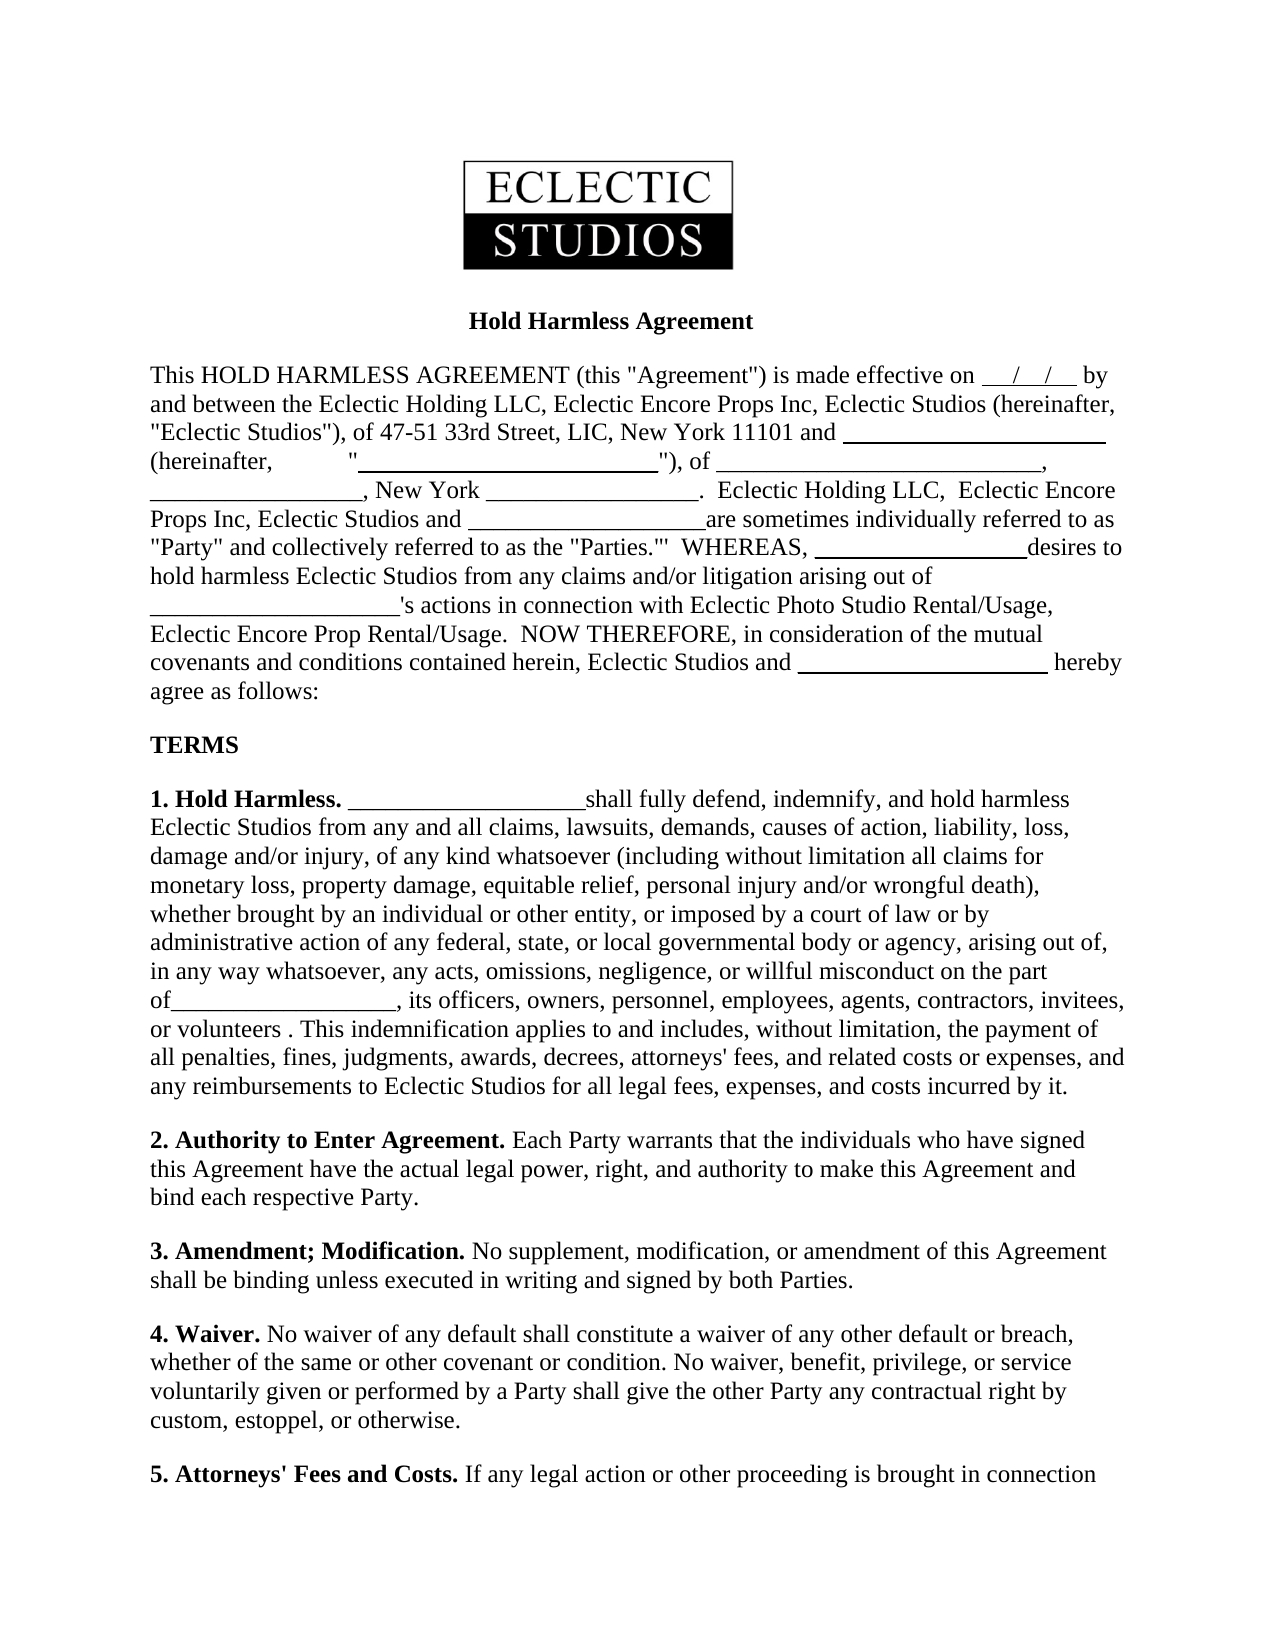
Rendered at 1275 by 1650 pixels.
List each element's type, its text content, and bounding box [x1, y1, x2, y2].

text 1. Hold Harmless. ___________________shall fully defend, indemnify, and hold harmless Eclectic Studios from any and all claims, lawsuits, demands, causes of action, liability, loss, damage and/or injury, of any kind whatsoever (including without limitation all claims for monetary loss, property damage, equitable relief, personal injury and/or wrongful death), whether brought by an individual or other entity, or imposed by a court of law or by administrative action of any federal, state, or local governmental body or agency, arising out of, in any way whatsoever, any acts, omissions, negligence, or willful misconduct on the part of__________________, its officers, owners, personnel, employees, agents, contractors, invitees, or volunteers . This indemnification applies to and includes, without limitation, the payment of all penalties, fines, judgments, awards, decrees, attorneys' fees, and related costs or expenses, and any reimbursements to Eclectic Studios for all legal fees, expenses, and costs incurred by it. [150, 784, 1125, 1100]
text 4. Waiver. No waiver of any default shall constitute a waiver of any other default or breach, whether of the same or other covenant or condition. No waiver, benefit, privilege, or service voluntarily given or performed by a Party shall give the other Party any contractual right by custom, estoppel, or otherwise. [150, 1319, 1125, 1434]
text Hold Harmless Agreement [150, 306, 1125, 335]
text 3. Amendment; Modification. No supplement, modification, or amendment of this Agreement shall be binding unless executed in writing and signed by both Parties. [150, 1236, 1125, 1294]
text This HOLD HARMLESS AGREEMENT (this "Agreement") is made effective on / / by and between the Eclectic Holding LLC, Eclectic Encore Props Inc, Eclectic Studios (hereinafter, "Eclectic Studios"), of 47-51 33rd Street, LIC, New York 11101 and ________________ (hereinafter, "________________________"), of __________________________, _________________, New York _________________. Eclectic Holding LLC, Eclectic Encore Props Inc, Eclectic Studios and ___________________are sometimes individually referred to as "Party" and collectively referred to as the "Parties."' WHEREAS, _________________desires to hold harmless Eclectic Studios from any claims and/or litigation arising out of ____________________'s actions in connection with Eclectic Photo Studio Rental/Usage, Eclectic Encore Prop Rental/Usage. NOW THEREFORE, in consideration of the mutual covenants and conditions contained herein, Eclectic Studios and ____________________ hereby agree as follows: [150, 360, 1125, 705]
text 2. Authority to Enter Agreement. Each Party warrants that the individuals who have signed this Agreement have the actual legal power, right, and authority to make this Agreement and bind each respective Party. [150, 1125, 1125, 1211]
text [150, 1459, 1125, 1487]
text TERMS [150, 730, 1125, 759]
picture [450, 150, 747, 282]
